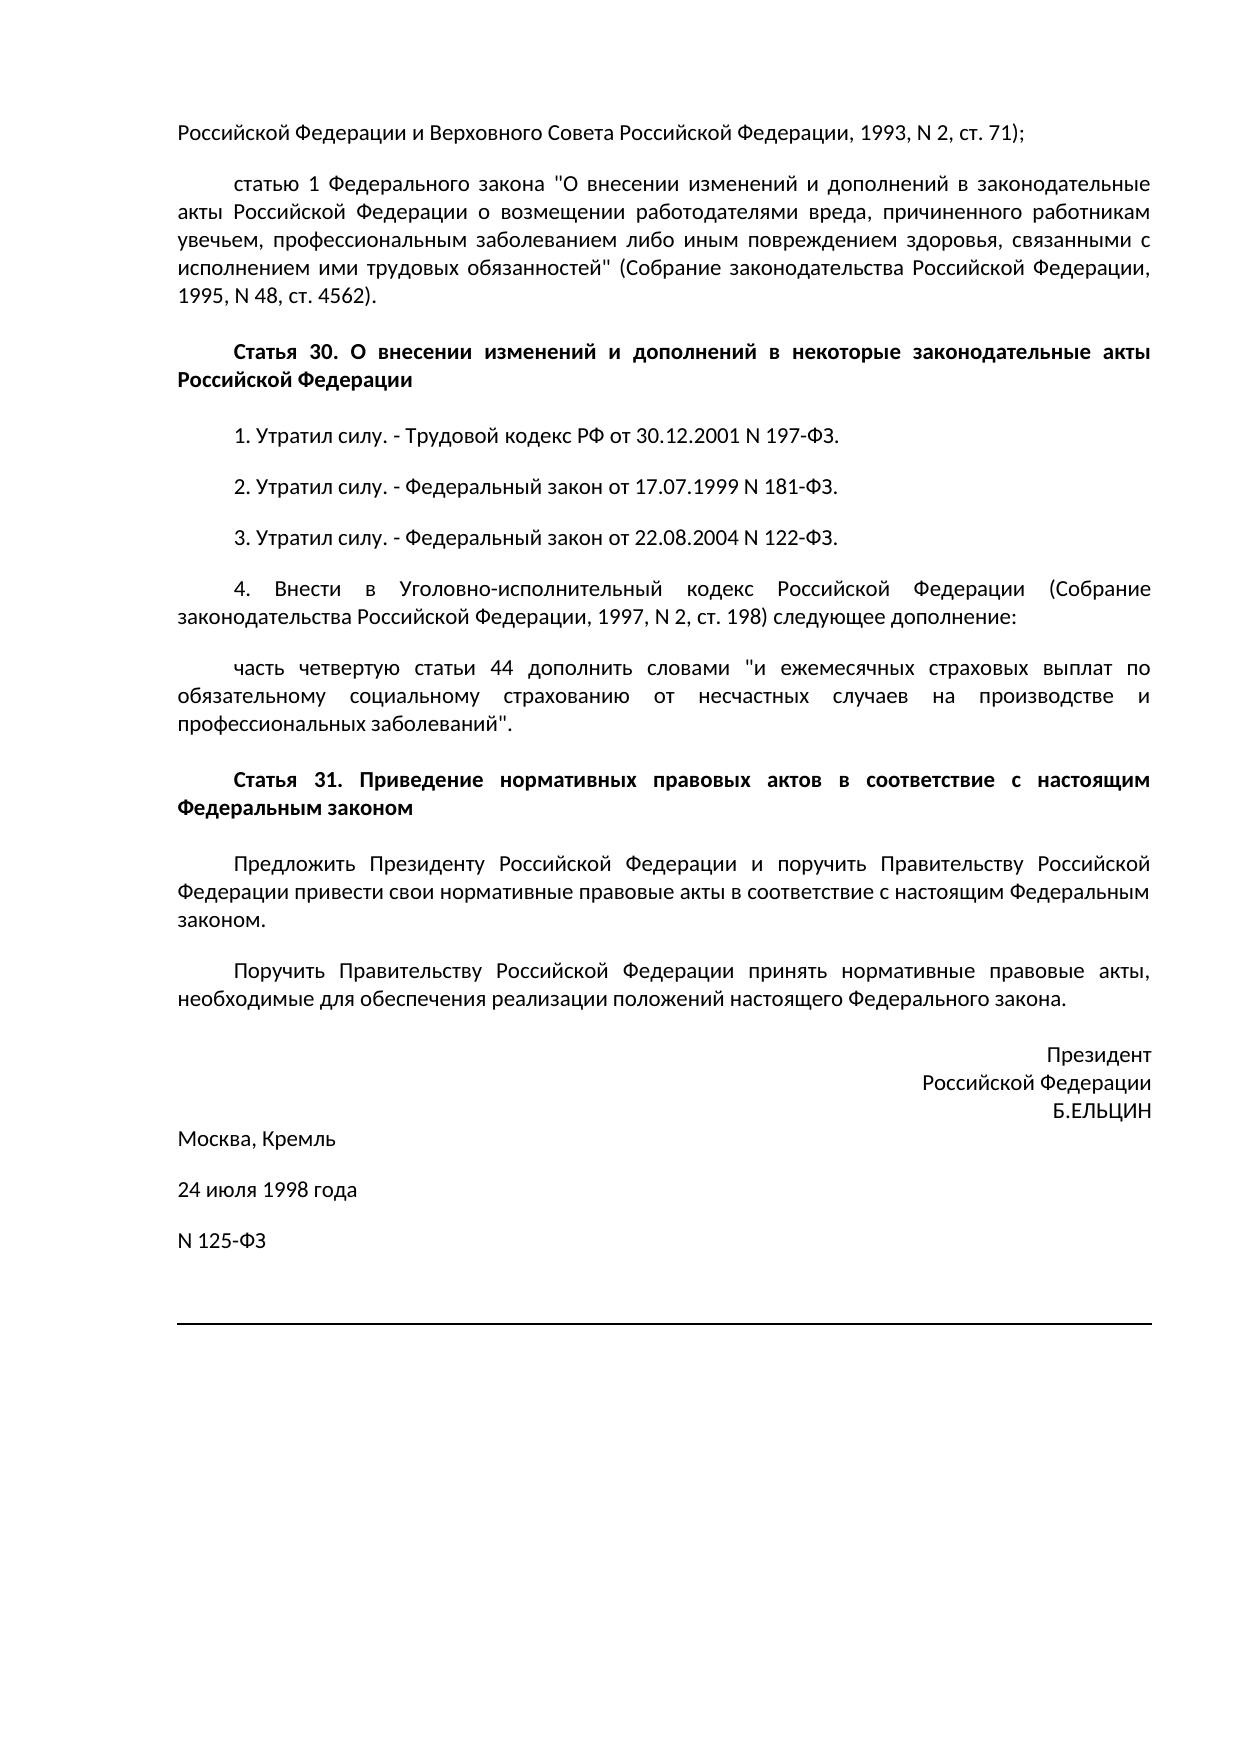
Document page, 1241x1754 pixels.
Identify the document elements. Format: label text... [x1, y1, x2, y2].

title Статья 31. Приведение нормативных правовых актов в соответствие с настоящим Федеральным законом [177, 765, 1152, 821]
text 4. Внести в Уголовно-исполнительный кодекс Российской Федерации (Собрание законодательства Российской Федерации, 1997, N 2, ст. 198) следующее дополнение: [177, 574, 1152, 630]
title Статья 30. О внесении изменений и дополнений в некоторые законодательные акты Российской Федерации [177, 337, 1152, 393]
text Предложить Президенту Российской Федерации и поручить Правительству Российской Федерации привести свои нормативные правовые акты в соответствие с настоящим Федеральным законом. [177, 849, 1152, 933]
text 24 июля 1998 года [177, 1175, 1152, 1203]
text 3. Утратил силу. - Федеральный закон от 22.08.2004 N 122-ФЗ. [177, 523, 1152, 551]
text Президент [177, 1040, 1152, 1068]
text Поручить Правительству Российской Федерации принять нормативные правовые акты, необходимые для обеспечения реализации положений настоящего Федерального закона. [177, 956, 1152, 1012]
text 1. Утратил силу. - Трудовой кодекс РФ от 30.12.2001 N 197-ФЗ. [177, 421, 1152, 449]
text часть четвертую статьи 44 дополнить словами "и ежемесячных страховых выплат по обязательному социальному страхованию от несчастных случаев на производстве и профессиональных заболеваний". [177, 653, 1152, 737]
text Москва, Кремль [177, 1124, 1152, 1152]
text 2. Утратил силу. - Федеральный закон от 17.07.1999 N 181-ФЗ. [177, 472, 1152, 500]
text Б.ЕЛЬЦИН [177, 1096, 1152, 1124]
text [177, 118, 1152, 146]
text N 125-ФЗ [177, 1226, 1152, 1254]
text статью 1 Федерального закона "О внесении изменений и дополнений в законодательные акты Российской Федерации о возмещении работодателями вреда, причиненного работникам увечьем, профессиональным заболеванием либо иным повреждением здоровья, связанными с исполнением ими трудовых обязанностей" (Собрание законодательства Российской Федерации, 1995, N 48, ст. 4562). [177, 169, 1152, 309]
text Российской Федерации [177, 1068, 1152, 1096]
